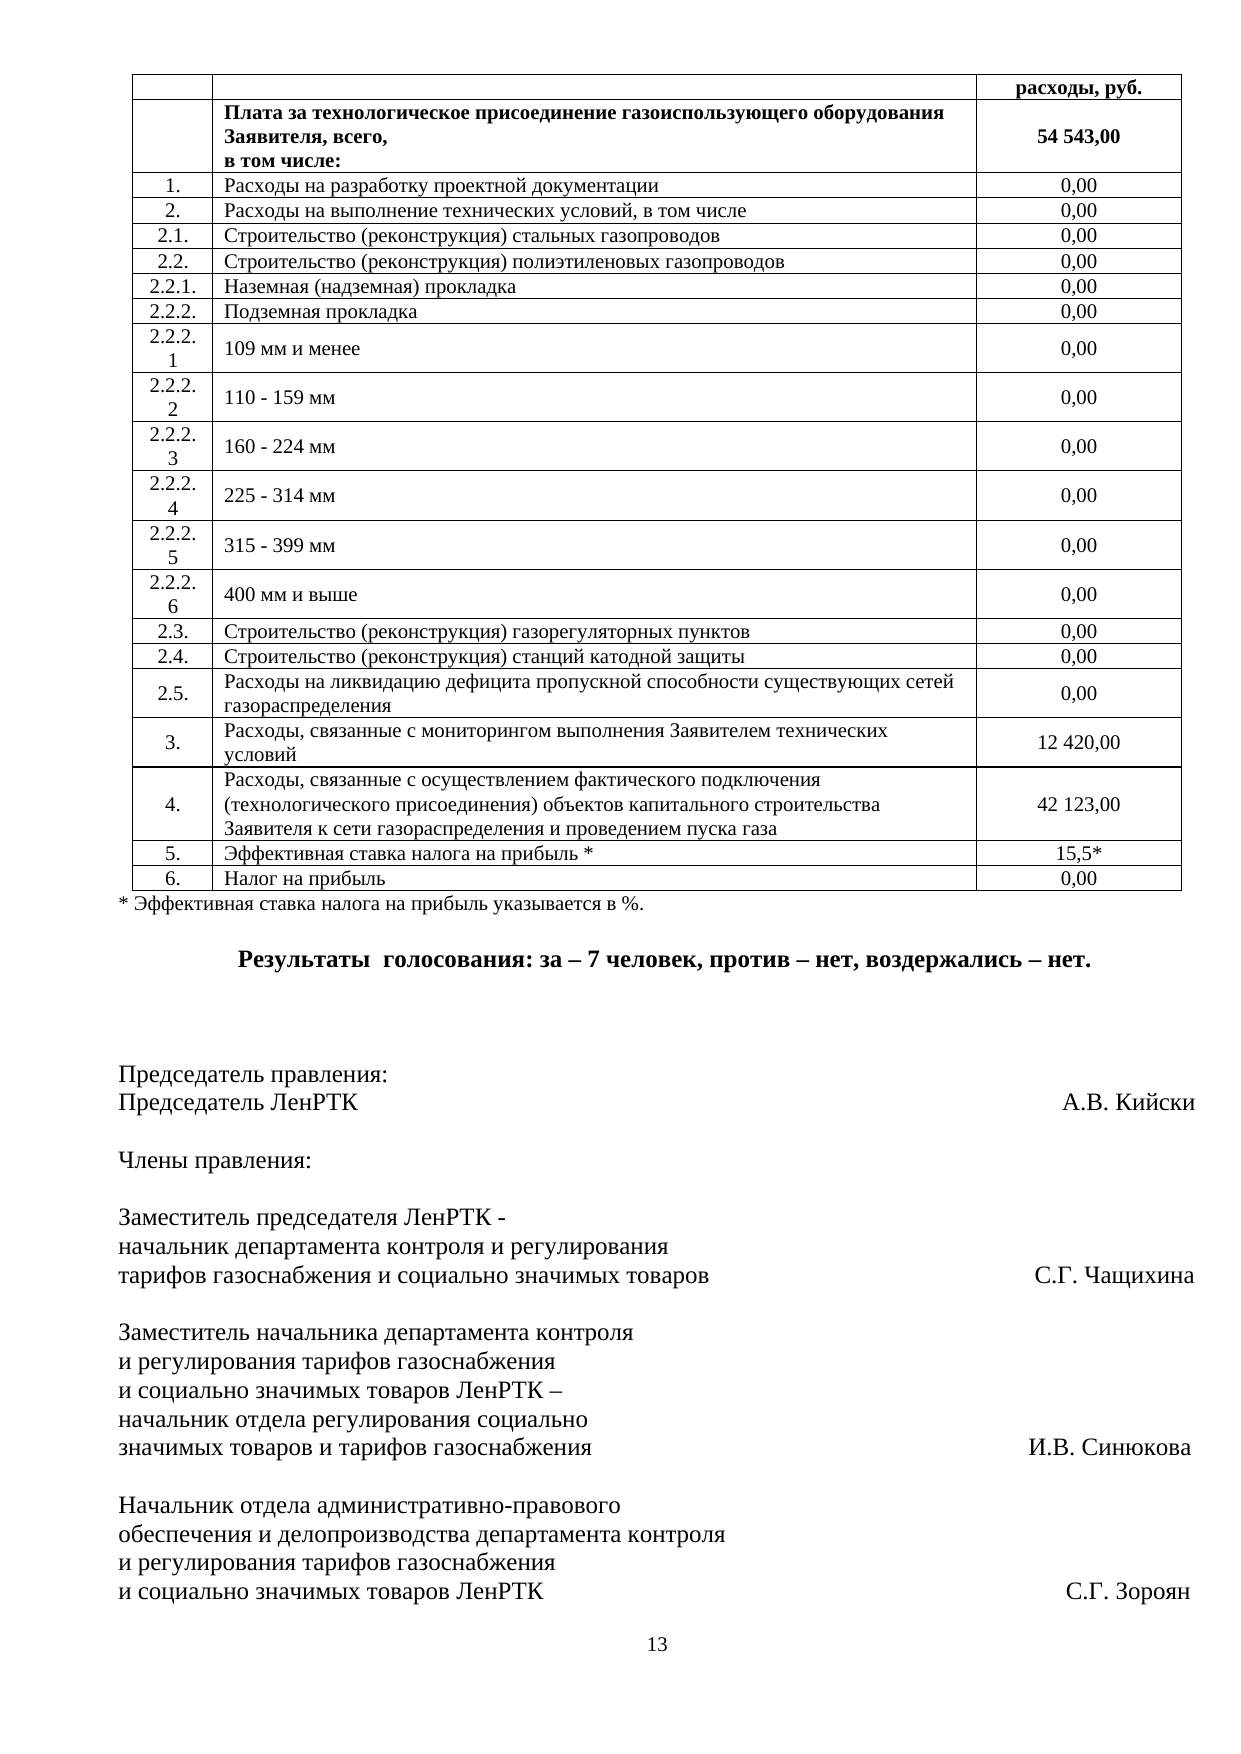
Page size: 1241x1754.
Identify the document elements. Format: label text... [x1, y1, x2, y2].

table_cell 2.2.2.4 [133, 471, 212, 519]
table_cell 5. [133, 841, 212, 865]
table_cell 6. [133, 866, 212, 890]
text Заместитель начальника департамента контроля [118, 1317, 1196, 1346]
table_cell 2.2.2.2 [133, 373, 212, 421]
text Результаты голосования: за – 7 человек, против – нет, воздержались – нет. [118, 944, 1211, 972]
table_cell Строительство (реконструкция) полиэтиленовых газопроводов [213, 249, 976, 273]
table_cell 2.2.2.5 [133, 521, 212, 569]
table_cell 2. [133, 198, 212, 222]
table_cell 0,00 [977, 198, 1181, 222]
table_cell Строительство (реконструкция) станций катодной защиты [213, 644, 976, 668]
table_cell 0,00 [977, 619, 1181, 643]
table_cell 0,00 [977, 274, 1181, 298]
table_cell 0,00 [977, 422, 1181, 470]
table_cell 225 - 314 мм [213, 471, 976, 519]
table_cell 2.4. [133, 644, 212, 668]
table_cell 2.3. [133, 619, 212, 643]
text начальник отдела регулирования социально [118, 1404, 1196, 1432]
table_cell 160 - 224 мм [213, 422, 976, 470]
text Заместитель председателя ЛенРТК - [118, 1202, 1196, 1231]
table_cell 42 123,00 [977, 768, 1181, 839]
text Председатель ЛенРТК А.В. Кийски [118, 1087, 1196, 1116]
table_cell 54 543,00 [977, 100, 1181, 172]
table_cell 0,00 [977, 173, 1181, 197]
table_cell 0,00 [977, 471, 1181, 519]
table_cell Наземная (надземная) прокладка [213, 274, 976, 298]
table_cell 0,00 [977, 373, 1181, 421]
table_cell 0,00 [977, 249, 1181, 273]
table_cell 0,00 [977, 324, 1181, 372]
text и социально значимых товаров ЛенРТК – [118, 1375, 1196, 1404]
table_cell 0,00 [977, 866, 1181, 890]
text и социально значимых товаров ЛенРТК С.Г. Зороян [118, 1576, 1196, 1605]
text и регулирования тарифов газоснабжения [118, 1346, 1196, 1375]
text значимых товаров и тарифов газоснабжения И.В. Синюкова [118, 1432, 1196, 1461]
table_cell 2.2.2.1 [133, 324, 212, 372]
text Члены правления: [118, 1145, 1196, 1174]
table_cell Подземная прокладка [213, 299, 976, 323]
table_cell 2.2.2.3 [133, 422, 212, 470]
table_cell 0,00 [977, 521, 1181, 569]
table_cell Расходы на выполнение технических условий, в том числе [213, 198, 976, 222]
table_cell 12 420,00 [977, 718, 1181, 766]
table_cell Расходы, связанные с мониторингом выполнения Заявителем технических условий [213, 718, 976, 766]
table_cell 400 мм и выше [213, 570, 976, 618]
table_header № п/п [133, 75, 212, 99]
text тарифов газоснабжения и социально значимых товаров С.Г. Чащихина [118, 1260, 1196, 1289]
table_cell 3. [133, 718, 212, 766]
table_cell Строительство (реконструкция) стальных газопроводов [213, 224, 976, 247]
table_cell 0,00 [977, 644, 1181, 668]
table_cell 4. [133, 768, 212, 839]
table_cell Строительство (реконструкция) газорегуляторных пунктов [213, 619, 976, 643]
table_cell 15,5* [977, 841, 1181, 865]
table_cell 2.1. [133, 224, 212, 247]
table_cell 2.2. [133, 249, 212, 273]
table_cell 110 - 159 мм [213, 373, 976, 421]
table_cell 0,00 [977, 570, 1181, 618]
table_cell 2.2.2. [133, 299, 212, 323]
table_cell Расходы, связанные с осуществлением фактического подключения (технологического присоединения) объектов капитального строительства Заявителя к сети газораспределения и проведением пуска газа [213, 768, 976, 839]
table_cell 0,00 [977, 669, 1181, 717]
text обеспечения и делопроизводства департамента контроля [118, 1519, 1196, 1547]
table_cell 315 - 399 мм [213, 521, 976, 569]
table_cell Плата за технологическое присоединение газоиспользующего оборудования Заявителя, всего, в том числе: [213, 100, 976, 172]
table_cell Эффективная ставка налога на прибыль * [213, 841, 976, 865]
table_cell Расходы на разработку проектной документации [213, 173, 976, 197]
text Начальник отдела административно-правового [118, 1490, 1196, 1519]
text и регулирования тарифов газоснабжения [118, 1547, 1196, 1576]
table_cell Расходы на ликвидацию дефицита пропускной способности существующих сетей газораспределения [213, 669, 976, 717]
table_cell 2.2.2.6 [133, 570, 212, 618]
table_cell 0,00 [977, 299, 1181, 323]
table_cell 2.2.1. [133, 274, 212, 298]
table_cell 1. [133, 173, 212, 197]
table_cell Налог на прибыль [213, 866, 976, 890]
table_cell 109 мм и менее [213, 324, 976, 372]
table_cell 2.5. [133, 669, 212, 717]
table_cell [133, 100, 212, 172]
text * Эффективная ставка налога на прибыль указывается в %. [118, 891, 1196, 915]
table_cell 0,00 [977, 224, 1181, 247]
text начальник департамента контроля и регулирования [118, 1231, 1196, 1260]
table_header Показатели [213, 75, 976, 99]
text Председатель правления: [118, 1059, 1196, 1087]
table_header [977, 75, 1181, 99]
